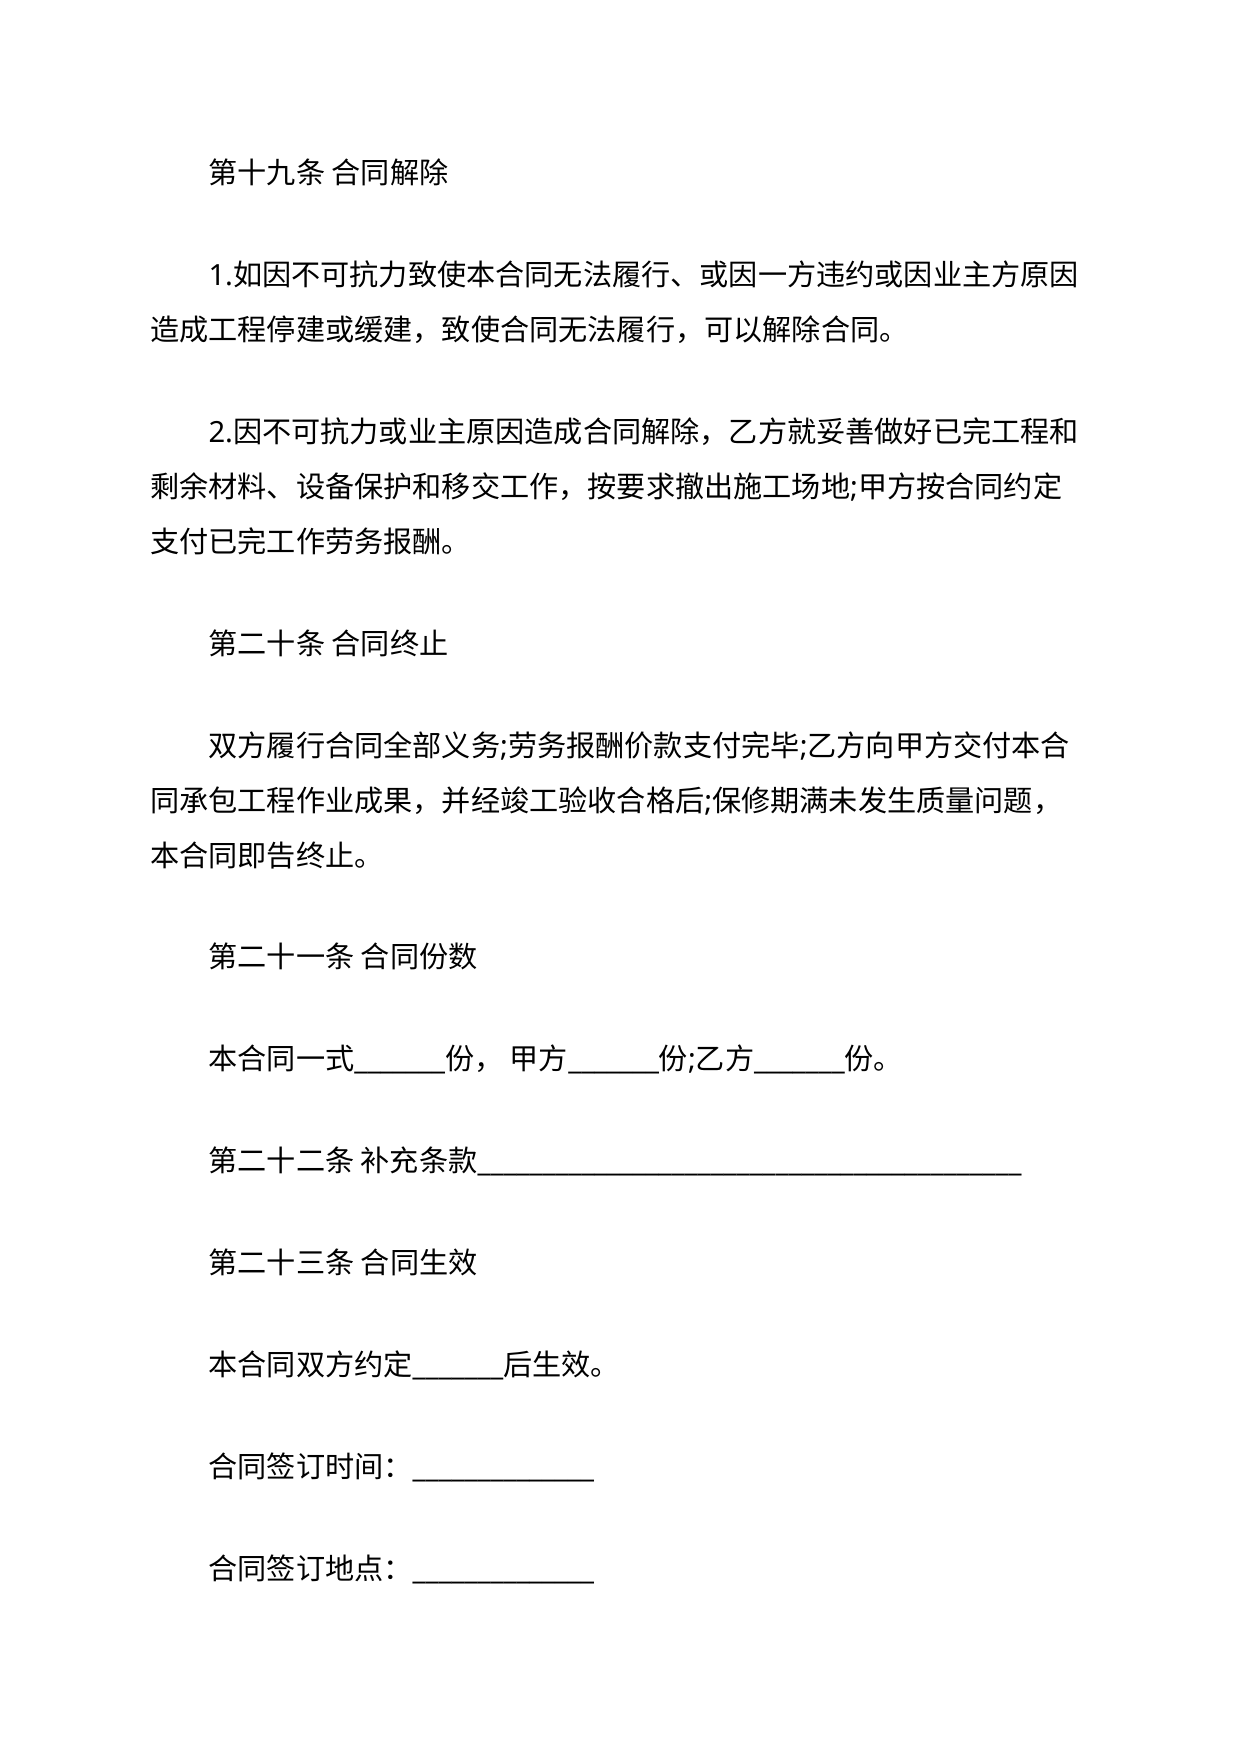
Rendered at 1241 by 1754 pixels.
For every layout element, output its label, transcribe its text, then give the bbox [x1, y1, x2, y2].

text 第二十条 合同终止 [150, 620, 1090, 663]
text 本合同双方约定_______后生效。 [150, 1341, 1090, 1384]
text 本合同一式_______份， 甲方_______份;乙方_______份。 [150, 1036, 1090, 1078]
text 第二十三条 合同生效 [150, 1239, 1090, 1282]
text 第二十二条 补充条款__________________________________________ [150, 1138, 1090, 1180]
text 合同签订时间：______________ [150, 1443, 1090, 1486]
text 2.因不可抗力或业主原因造成合同解除，乙方就妥善做好已完工程和剩余材料、设备保护和移交工作，按要求撤出施工场地;甲方按合同约定支付已完工作劳务报酬。 [150, 408, 1090, 561]
text 双方履行合同全部义务;劳务报酬价款支付完毕;乙方向甲方交付本合同承包工程作业成果，并经竣工验收合格后;保修期满未发生质量问题，本合同即告终止。 [150, 722, 1090, 874]
text 第二十一条 合同份数 [150, 934, 1090, 976]
text 1.如因不可抗力致使本合同无法履行、或因一方违约或因业主方原因造成工程停建或缓建，致使合同无法履行，可以解除合同。 [150, 252, 1090, 349]
text 第十九条 合同解除 [150, 150, 1090, 192]
text 合同签订地点：______________ [150, 1545, 1090, 1588]
